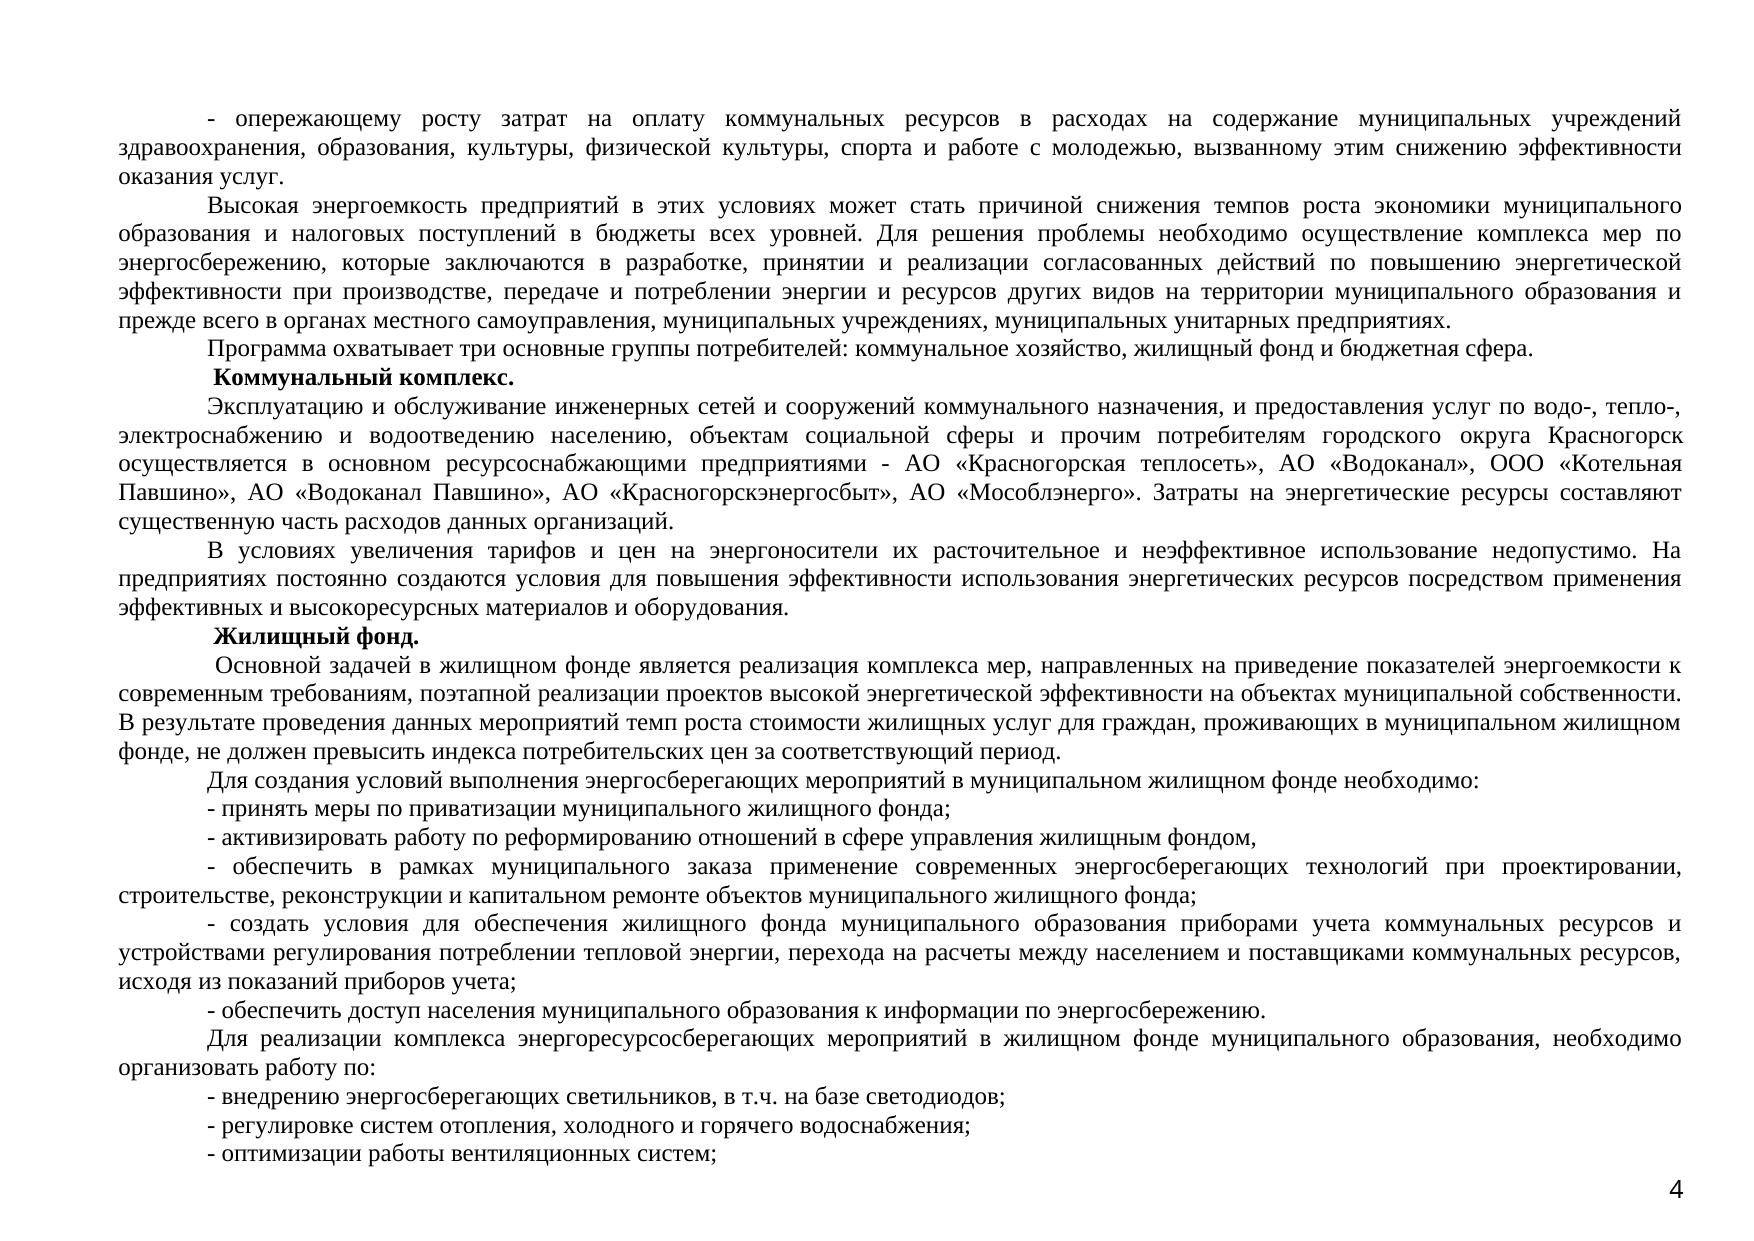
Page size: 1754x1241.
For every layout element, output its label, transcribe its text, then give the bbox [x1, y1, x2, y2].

text - регулировке систем отопления, холодного и горячего водоснабжения; [118, 1110, 1683, 1138]
text - создать условия для обеспечения жилищного фонда муниципального образования приборами учета коммунальных ресурсов и устройствами регулирования потреблении тепловой энергии, перехода на расчеты между населением и поставщиками коммунальных ресурсов, исходя из показаний приборов учета; [118, 908, 1683, 995]
text Эксплуатацию и обслуживание инженерных сетей и сооружений коммунального назначения, и предоставления услуг по водо-, тепло-, электроснабжению и водоотведению населению, объектам социальной сферы и прочим потребителям городского округа Красногорск осуществляется в основном ресурсоснабжающими предприятиями - АО «Красногорская теплосеть», АО «Водоканал», ООО «Котельная Павшино», АО «Водоканал Павшино», АО «Красногорскэнергосбыт», АО «Мособлэнерго». Затраты на энергетические ресурсы составляют существенную часть расходов данных организаций. [118, 391, 1683, 535]
text Коммунальный комплекс. [118, 362, 1683, 391]
text - обеспечить доступ населения муниципального образования к информации по энергосбережению. [118, 995, 1683, 1023]
text - оптимизации работы вентиляционных систем; [118, 1138, 1683, 1167]
text - обеспечить в рамках муниципального заказа применение современных энергосберегающих технологий при проектировании, строительстве, реконструкции и капитальном ремонте объектов муниципального жилищного фонда; [118, 851, 1683, 908]
text - принять меры по приватизации муниципального жилищного фонда; [118, 793, 1683, 822]
text - опережающему росту затрат на оплату коммунальных ресурсов в расходах на содержание муниципальных учреждений здравоохранения, образования, культуры, физической культуры, спорта и работе с молодежью, вызванному этим снижению эффективности оказания услуг. [118, 103, 1683, 190]
text Высокая энергоемкость предприятий в этих условиях может стать причиной снижения темпов роста экономики муниципального образования и налоговых поступлений в бюджеты всех уровней. Для решения проблемы необходимо осуществление комплекса мер по энергосбережению, которые заключаются в разработке, принятии и реализации согласованных действий по повышению энергетической эффективности при производстве, передаче и потреблении энергии и ресурсов других видов на территории муниципального образования и прежде всего в органах местного самоуправления, муниципальных учреждениях, муниципальных унитарных предприятиях. [118, 190, 1683, 333]
text Основной задачей в жилищном фонде является реализация комплекса мер, направленных на приведение показателей энергоемкости к современным требованиям, поэтапной реализации проектов высокой энергетической эффективности на объектах муниципальной собственности. В результате проведения данных мероприятий темп роста стоимости жилищных услуг для граждан, проживающих в муниципальном жилищном фонде, не должен превысить индекса потребительских цен за соответствующий период. [118, 650, 1683, 765]
text - внедрению энергосберегающих светильников, в т.ч. на базе светодиодов; [118, 1081, 1683, 1110]
text Жилищный фонд. [118, 621, 1683, 650]
text - активизировать работу по реформированию отношений в сфере управления жилищным фондом, [118, 822, 1683, 851]
text Для реализации комплекса энергоресурсосберегающих мероприятий в жилищном фонде муниципального образования, необходимо организовать работу по: [118, 1023, 1683, 1081]
text В условиях увеличения тарифов и цен на энергоносители их расточительное и неэффективное использование недопустимо. На предприятиях постоянно создаются условия для повышения эффективности использования энергетических ресурсов посредством применения эффективных и высокоресурсных материалов и оборудования. [118, 535, 1683, 621]
text Программа охватывает три основные группы потребителей: коммунальное хозяйство, жилищный фонд и бюджетная сфера. [118, 333, 1683, 362]
text Для создания условий выполнения энергосберегающих мероприятий в муниципальном жилищном фонде необходимо: [118, 765, 1683, 793]
